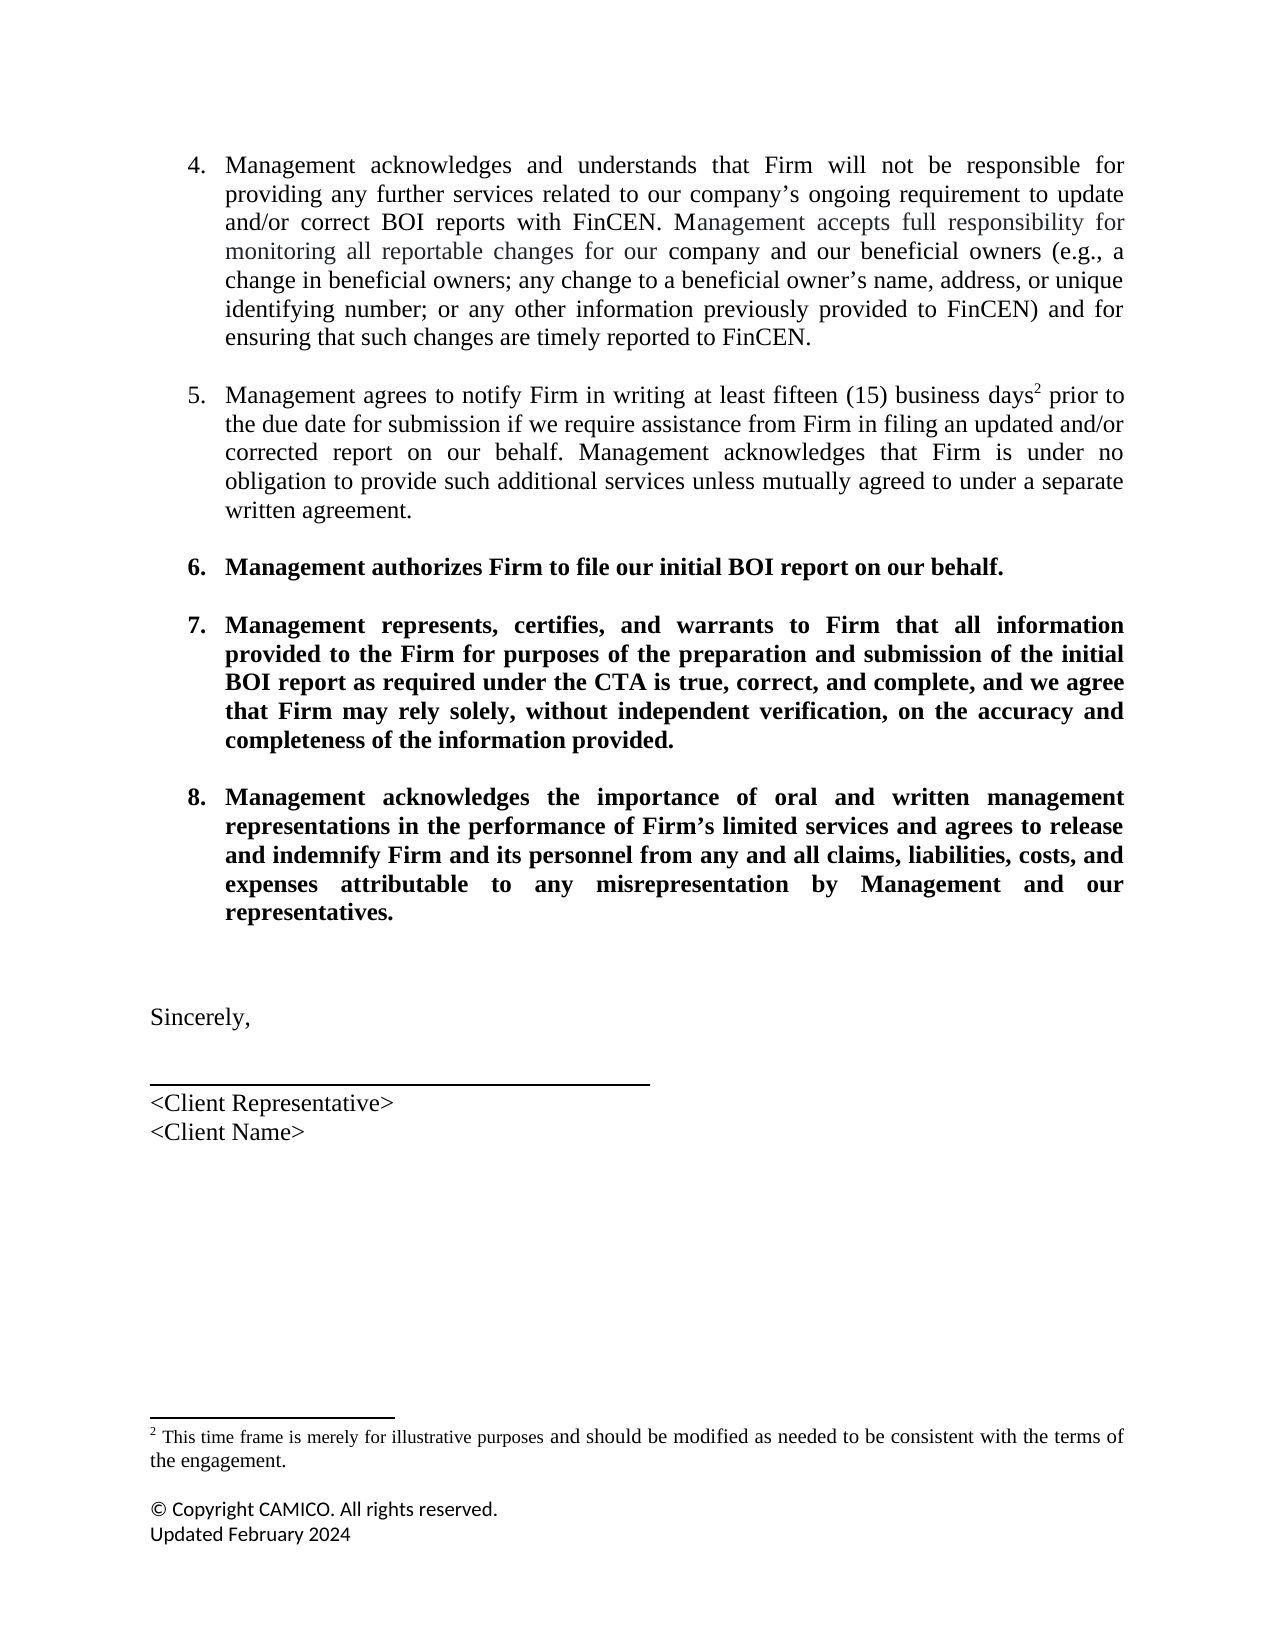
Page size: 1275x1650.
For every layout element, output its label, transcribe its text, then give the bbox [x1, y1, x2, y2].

text ________________________________________ [150, 1059, 1125, 1088]
list Management agrees to notify Firm in writing at least fifteen (15) business days prior to the due date for submission if we require assistance from Firm in filing an updated and/or corrected report on our behalf. Management acknowledges that Firm is under no obligation to provide such additional services unless mutually agreed to under a separate written agreement. [187, 380, 1125, 524]
list Management acknowledges and understands that Firm will not be responsible for providing any further services related to our company’s ongoing requirement to update and/or correct BOI reports with FinCEN. Management accepts full responsibility for monitoring all reportable changes for our company and our beneficial owners (e.g., a change in beneficial owners; any change to a beneficial owner’s name, address, or unique identifying number; or any other information previously provided to FinCEN) and for ensuring that such changes are timely reported to FinCEN. [187, 150, 1125, 351]
text Sincerely, [150, 1002, 1125, 1031]
list Management authorizes Firm to file our initial BOI report on our behalf. [187, 552, 1125, 581]
text <Client Name> [150, 1117, 1125, 1146]
list Management represents, certifies, and warrants to Firm that all information provided to the Firm for purposes of the preparation and submission of the initial BOI report as required under the CTA is true, correct, and complete, and we agree that Firm may rely solely, without independent verification, on the accuracy and completeness of the information provided. [187, 610, 1125, 754]
text <Client Representative> [150, 1088, 1125, 1117]
list Management acknowledges the importance of oral and written management representations in the performance of Firm’s limited services and agrees to release and indemnify Firm and its personnel from any and all claims, liabilities, costs, and expenses attributable to any misrepresentation by Management and our representatives. [187, 782, 1125, 926]
